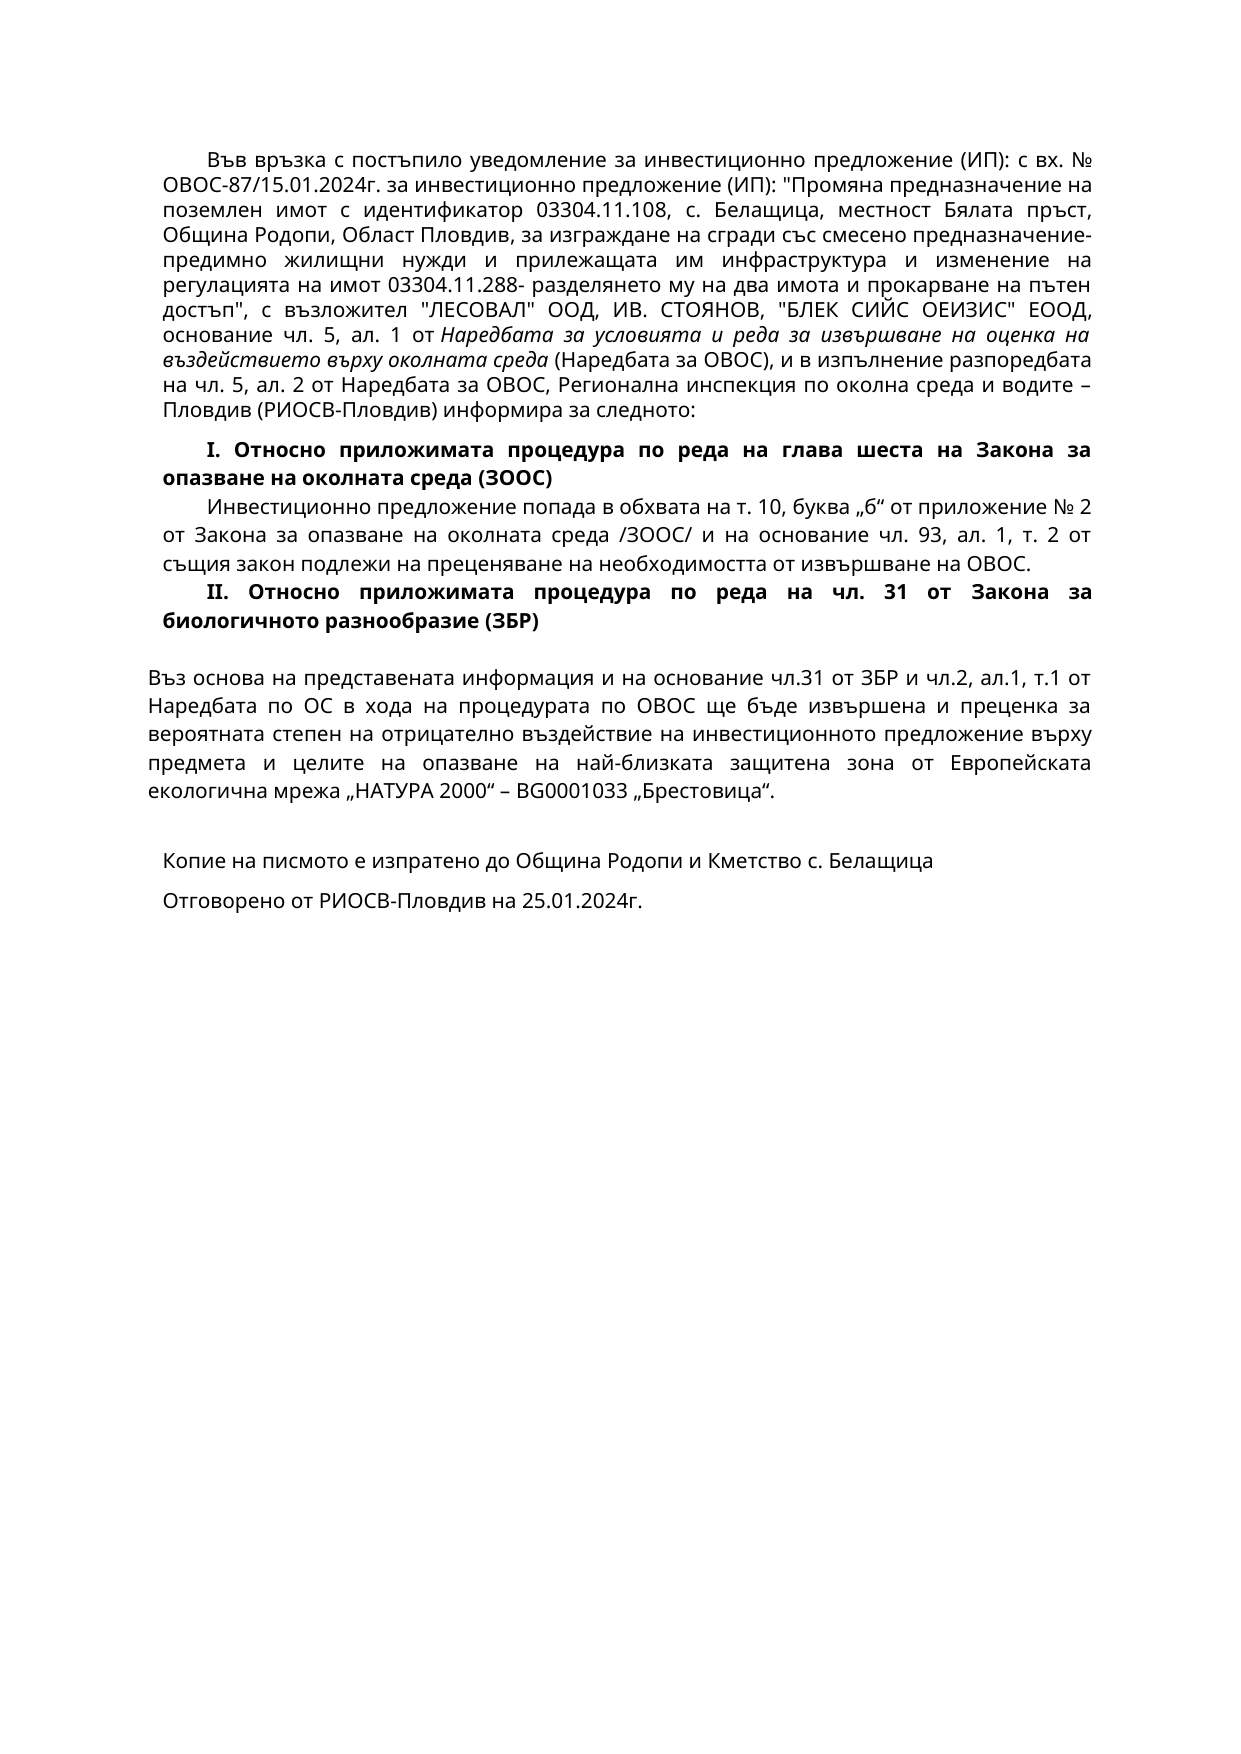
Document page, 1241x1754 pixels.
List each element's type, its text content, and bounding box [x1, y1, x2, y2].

text Инвестиционно предложение попада в обхвата на т. 10, буква „б“ от приложение № 2 от Закона за опазване на околната среда /ЗООС/ и на основание чл. 93, ал. 1, т. 2 от същия закон подлежи на преценяване на необходимостта от извършване на ОВОС. [162, 492, 1093, 577]
text Копие на писмото е изпратено до Община Родопи и Кметство с. Белащица [162, 846, 1093, 874]
text ІІ. Относно приложимата процедура по реда на чл. 31 от Закона за биологичното разнообразие (ЗБР) [162, 577, 1093, 634]
text І. Относно приложимата процедура по реда на глава шеста на Закона за опазване на околната среда (ЗООС) [162, 435, 1093, 492]
text Отговорено от РИОСВ-Пловдив на 25.01.2024г. [162, 887, 1093, 915]
text Във връзка с постъпило уведомление за инвестиционно предложение (ИП): с вх. № ОВОС-87/15.01.2024г. за инвестиционно предложение (ИП): "Промяна предназначение на поземлен имот с идентификатор 03304.11.108, с. Белащица, местност Бялата пръст, Община Родопи, Област Пловдив, за изграждане на сгради със смесено предназначение-предимно жилищни нужди и прилежащата им инфраструктура и изменение на регулацията на имот 03304.11.288- разделянето му на два имота и прокарване на пътен достъп", с възложител "ЛЕСОВАЛ" ООД, ИВ. СТОЯНОВ, "БЛЕК СИЙС ОЕИЗИС" ЕООД, основание чл. 5, ал. 1 от Наредбата за условията и реда за извършване на оценка на въздействието върху околната среда (Наредбата за ОВОС), и в изпълнение разпоредбата на чл. 5, ал. 2 от Наредбата за ОВОС, Регионална инспекция по околна среда и водите – Пловдив (РИОСВ-Пловдив) информира за следното: [162, 148, 1093, 423]
text Въз основа на представената информация и на основание чл.31 от ЗБР и чл.2, ал.1, т.1 от Наредбата по ОС в хода на процедурата по ОВОС ще бъде извършена и преценка за вероятната степен на отрицателно въздействие на инвестиционното предложение върху предмета и целите на опазване на най-близката защитена зона от Европейската екологична мрежа „НАТУРА 2000“ – BG0001033 „Брестовица“. [148, 663, 1093, 805]
